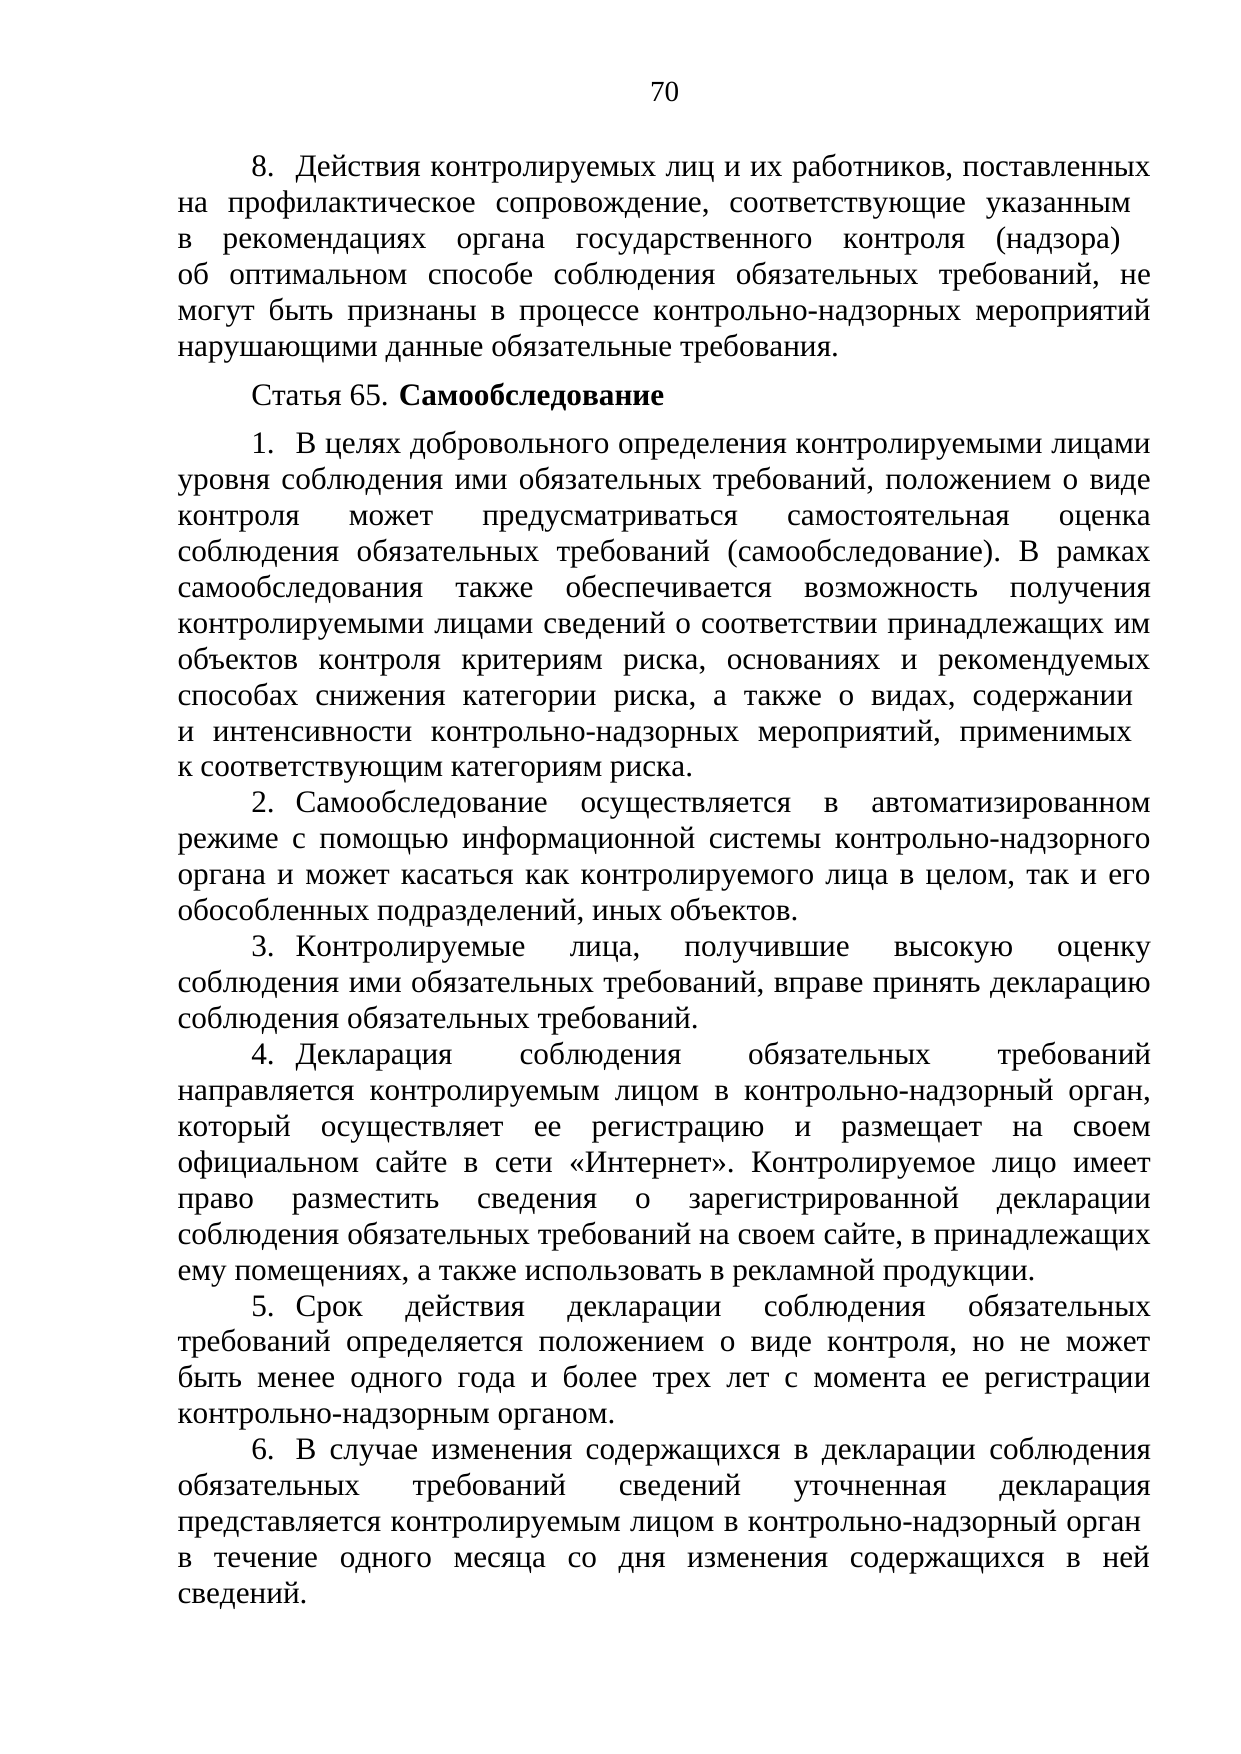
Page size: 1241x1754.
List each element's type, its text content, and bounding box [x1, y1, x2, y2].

text 8. Действия контролируемых лиц и их работников, поставленных на профилактическое сопровождение, соответствующие указанным в рекомендациях органа государственного контроля (надзора) об оптимальном способе соблюдения обязательных требований, не могут быть признаны в процессе контрольно-надзорных мероприятий нарушающими данные обязательные требования. [177, 148, 1152, 363]
text 3. Контролируемые лица, получившие высокую оценку соблюдения ими обязательных требований, вправе принять декларацию соблюдения обязательных требований. [177, 927, 1152, 1035]
text 6. В случае изменения содержащихся в декларации соблюдения обязательных требований сведений уточненная декларация представляется контролируемым лицом в контрольно-надзорный орган в течение одного месяца со дня изменения содержащихся в ней сведений. [177, 1431, 1152, 1610]
text 5. Срок действия декларации соблюдения обязательных требований определяется положением о виде контроля, но не может быть менее одного года и более трех лет с момента ее регистрации контрольно-надзорным органом. [177, 1287, 1152, 1431]
text 4. Декларация соблюдения обязательных требований направляется контролируемым лицом в контрольно-надзорный орган, который осуществляет ее регистрацию и размещает на своем официальном сайте в сети «Интернет». Контролируемое лицо имеет право разместить сведения о зарегистрированной декларации соблюдения обязательных требований на своем сайте, в принадлежащих ему помещениях, а также использовать в рекламной продукции. [177, 1035, 1152, 1287]
text 1. В целях добровольного определения контролируемыми лицами уровня соблюдения ими обязательных требований, положением о виде контроля может предусматриваться самостоятельная оценка соблюдения обязательных требований (самообследование). В рамках самообследования также обеспечивается возможность получения контролируемыми лицами сведений о соответствии принадлежащих им объектов контроля критериям риска, основаниях и рекомендуемых способах снижения категории риска, а также о видах, содержании и интенсивности контрольно-надзорных мероприятий, применимых к соответствующим категориям риска. [177, 424, 1152, 784]
text 2. Самообследование осуществляется в автоматизированном режиме с помощью информационной системы контрольно-надзорного органа и может касаться как контролируемого лица в целом, так и его обособленных подразделений, иных объектов. [177, 784, 1152, 927]
text Статья 65. Самообследование [251, 376, 1152, 412]
